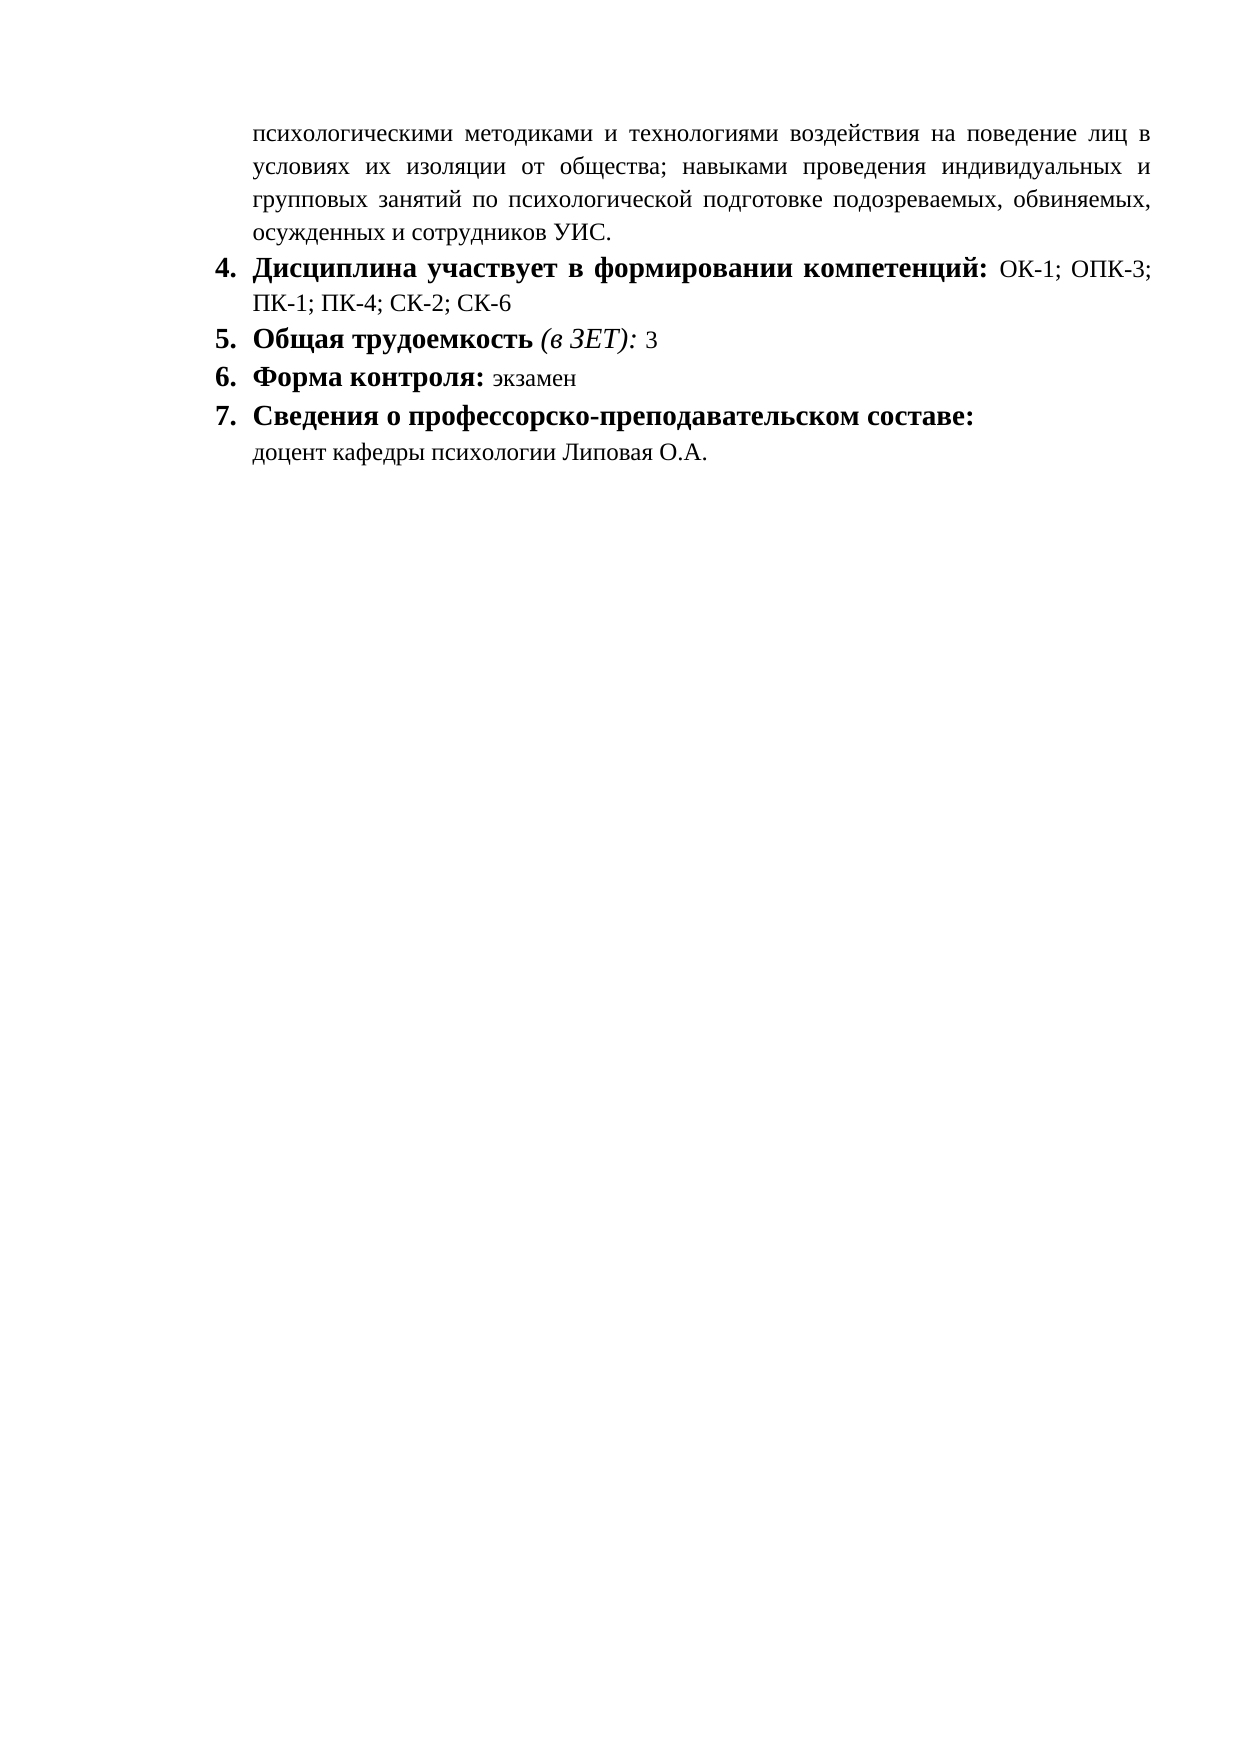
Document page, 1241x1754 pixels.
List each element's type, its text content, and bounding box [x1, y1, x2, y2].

text доцент кафедры психологии Липовая О.А. [252, 437, 1152, 465]
list Сведения о профессорско-преподавательском составе: [215, 398, 1152, 432]
list Форма контроля: экзамен [215, 359, 1152, 393]
list Дисциплина участвует в формировании компетенций: ОК-1; ОПК-3; ПК-1; ПК-4; СК-2; СК-6 [215, 250, 1152, 317]
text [252, 118, 1152, 246]
list Общая трудоемкость (в ЗЕТ): 3 [215, 321, 1152, 354]
